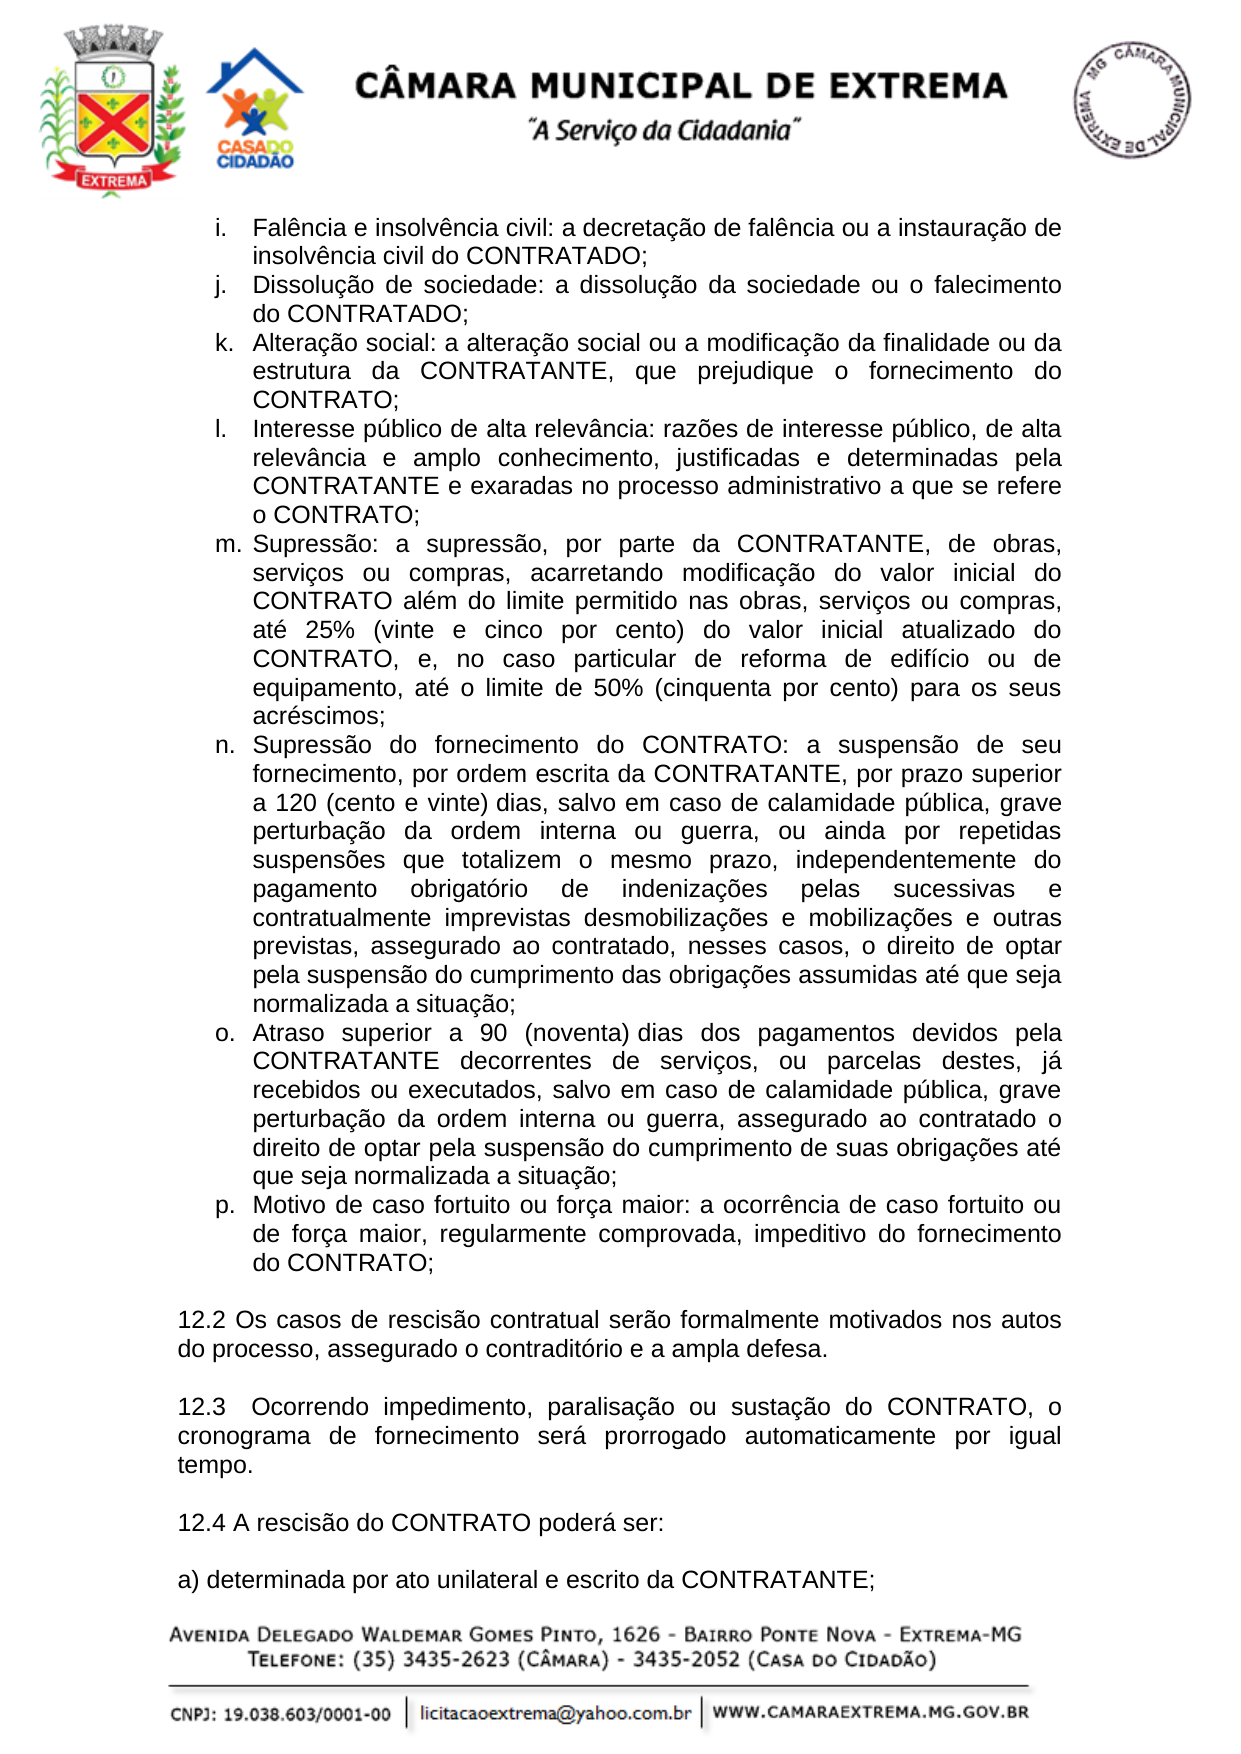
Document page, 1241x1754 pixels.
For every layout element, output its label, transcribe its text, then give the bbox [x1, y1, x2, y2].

text 12.2 Os casos de rescisão contratual serão formalmente motivados nos autos do processo, assegurado o contraditório e a ampla defesa. [177, 1306, 1063, 1363]
picture [0, 1598, 1240, 1754]
list Ocorrendo impedimento, paralisação ou sustação do CONTRATO, o cronograma de fornecimento será prorrogado automaticamente por igual tempo. [177, 1392, 1063, 1478]
list Falência e insolvência civil: a decretação de falência ou a instauração de insolvência civil do CONTRATADO; [215, 102, 1063, 270]
list Dissolução de sociedade: a dissolução da sociedade ou o falecimento do CONTRATADO; [215, 270, 1063, 328]
list Alteração social: a alteração social ou a modificação da finalidade ou da estrutura da CONTRATANTE, que prejudique o fornecimento do CONTRATO; [215, 328, 1063, 414]
list Supressão do fornecimento do CONTRATO: a suspensão de seu fornecimento, por ordem escrita da CONTRATANTE, por prazo superior a 120 (cento e vinte) dias, salvo em caso de calamidade pública, grave perturbação da ordem interna ou guerra, ou ainda por repetidas suspensões que totalizem o mesmo prazo, independentemente do pagamento obrigatório de indenizações pelas sucessivas e contratualmente imprevistas desmobilizações e mobilizações e outras previstas, assegurado ao contratado, nesses casos, o direito de optar pela suspensão do cumprimento das obrigações assumidas até que seja normalizada a situação; [215, 730, 1063, 1018]
picture [0, 0, 1240, 213]
list Atraso superior a 90 (noventa) dias dos pagamentos devidos pela CONTRATANTE decorrentes de serviços, ou parcelas destes, já recebidos ou executados, salvo em caso de calamidade pública, grave perturbação da ordem interna ou guerra, assegurado ao contratado o direito de optar pela suspensão do cumprimento de suas obrigações até que seja normalizada a situação; [215, 1018, 1063, 1190]
text 12.4 A rescisão do CONTRATO poderá ser: [177, 1508, 1063, 1536]
text a) determinada por ato unilateral e escrito da CONTRATANTE; [177, 1566, 1063, 1594]
list Motivo de caso fortuito ou força maior: a ocorrência de caso fortuito ou de força maior, regularmente comprovada, impeditivo do fornecimento do CONTRATO; [215, 1190, 1063, 1276]
list Supressão: a supressão, por parte da CONTRATANTE, de obras, serviços ou compras, acarretando modificação do valor inicial do CONTRATO além do limite permitido nas obras, serviços ou compras, até 25% (vinte e cinco por cento) do valor inicial atualizado do CONTRATO, e, no caso particular de reforma de edifício ou de equipamento, até o limite de 50% (cinquenta por cento) para os seus acréscimos; [215, 529, 1063, 730]
list Interesse público de alta relevância: razões de interesse público, de alta relevância e amplo conhecimento, justificadas e determinadas pela CONTRATANTE e exaradas no processo administrativo a que se refere o CONTRATO; [215, 414, 1063, 529]
